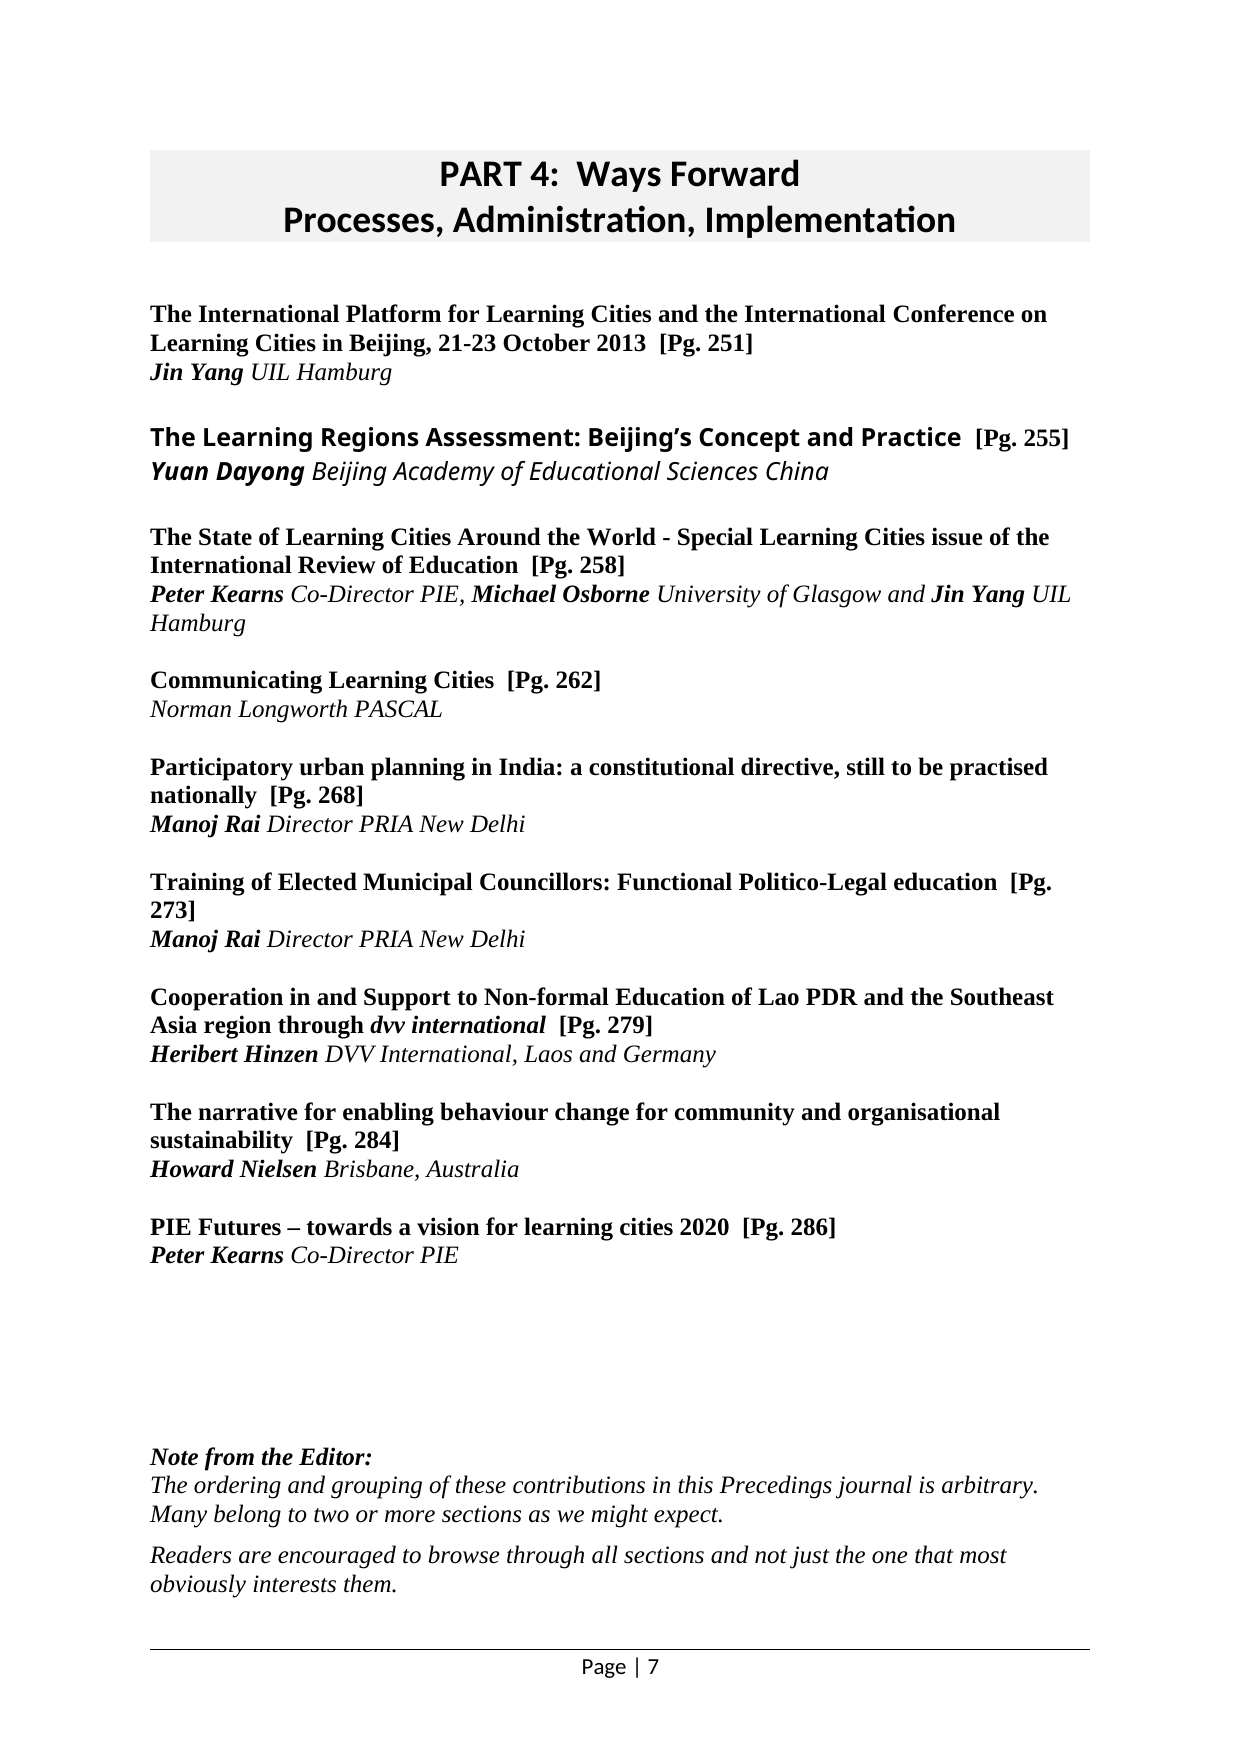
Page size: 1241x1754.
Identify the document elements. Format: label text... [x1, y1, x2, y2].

text Note from the Editor: The ordering and grouping of these contributions in this Precedings journal is arbitrary. Many belong to two or more sections as we might expect. [150, 1442, 1090, 1528]
text Peter Kearns Co-Director PIE [150, 1240, 1090, 1269]
text The narrative for enabling behaviour change for community and organisational sustainability [Pg. 284] [150, 1097, 1090, 1154]
text Heribert Hinzen DVV International, Laos and Germany [150, 1039, 1090, 1068]
text Cooperation in and Support to Non-formal Education of Lao PDR and the Southeast Asia region through dvv international [Pg. 279] [150, 982, 1090, 1039]
text Manoj Rai Director PRIA New Delhi [150, 809, 1090, 838]
text PART 4: Ways Forward Processes, Administration, Implementation [150, 150, 1090, 242]
text The International Platform for Learning Cities and the International Conference on Learning Cities in Beijing, 21-23 October 2013 [Pg. 251] [150, 299, 1090, 357]
text Howard Nielsen Brisbane, Australia [150, 1154, 1090, 1183]
text Readers are encouraged to browse through all sections and not just the one that most obviously interests them. [150, 1540, 1090, 1598]
text The State of Learning Cities Around the World - Special Learning Cities issue of the International Review of Education [Pg. 258] [150, 522, 1090, 579]
text Participatory urban planning in India: a constitutional directive, still to be practised nationally [Pg. 268] [150, 752, 1090, 809]
text Yuan Dayong Beijing Academy of Educational Sciences China [150, 453, 1090, 488]
text Communicating Learning Cities [Pg. 262] [150, 665, 1090, 694]
text PIE Futures – towards a vision for learning cities 2020 [Pg. 286] [150, 1212, 1090, 1240]
text Norman Longworth PASCAL [150, 694, 1090, 723]
text Training of Elected Municipal Councillors: Functional Politico-Legal education [Pg. 273] [150, 867, 1090, 924]
text Jin Yang UIL Hamburg [150, 357, 1090, 385]
text Manoj Rai Director PRIA New Delhi [150, 924, 1090, 953]
text Peter Kearns Co-Director PIE, Michael Osborne University of Glasgow and Jin Yang UIL Hamburg [150, 579, 1090, 637]
text The Learning Regions Assessment: Beijing’s Concept and Practice [Pg. 255] [150, 419, 1090, 453]
